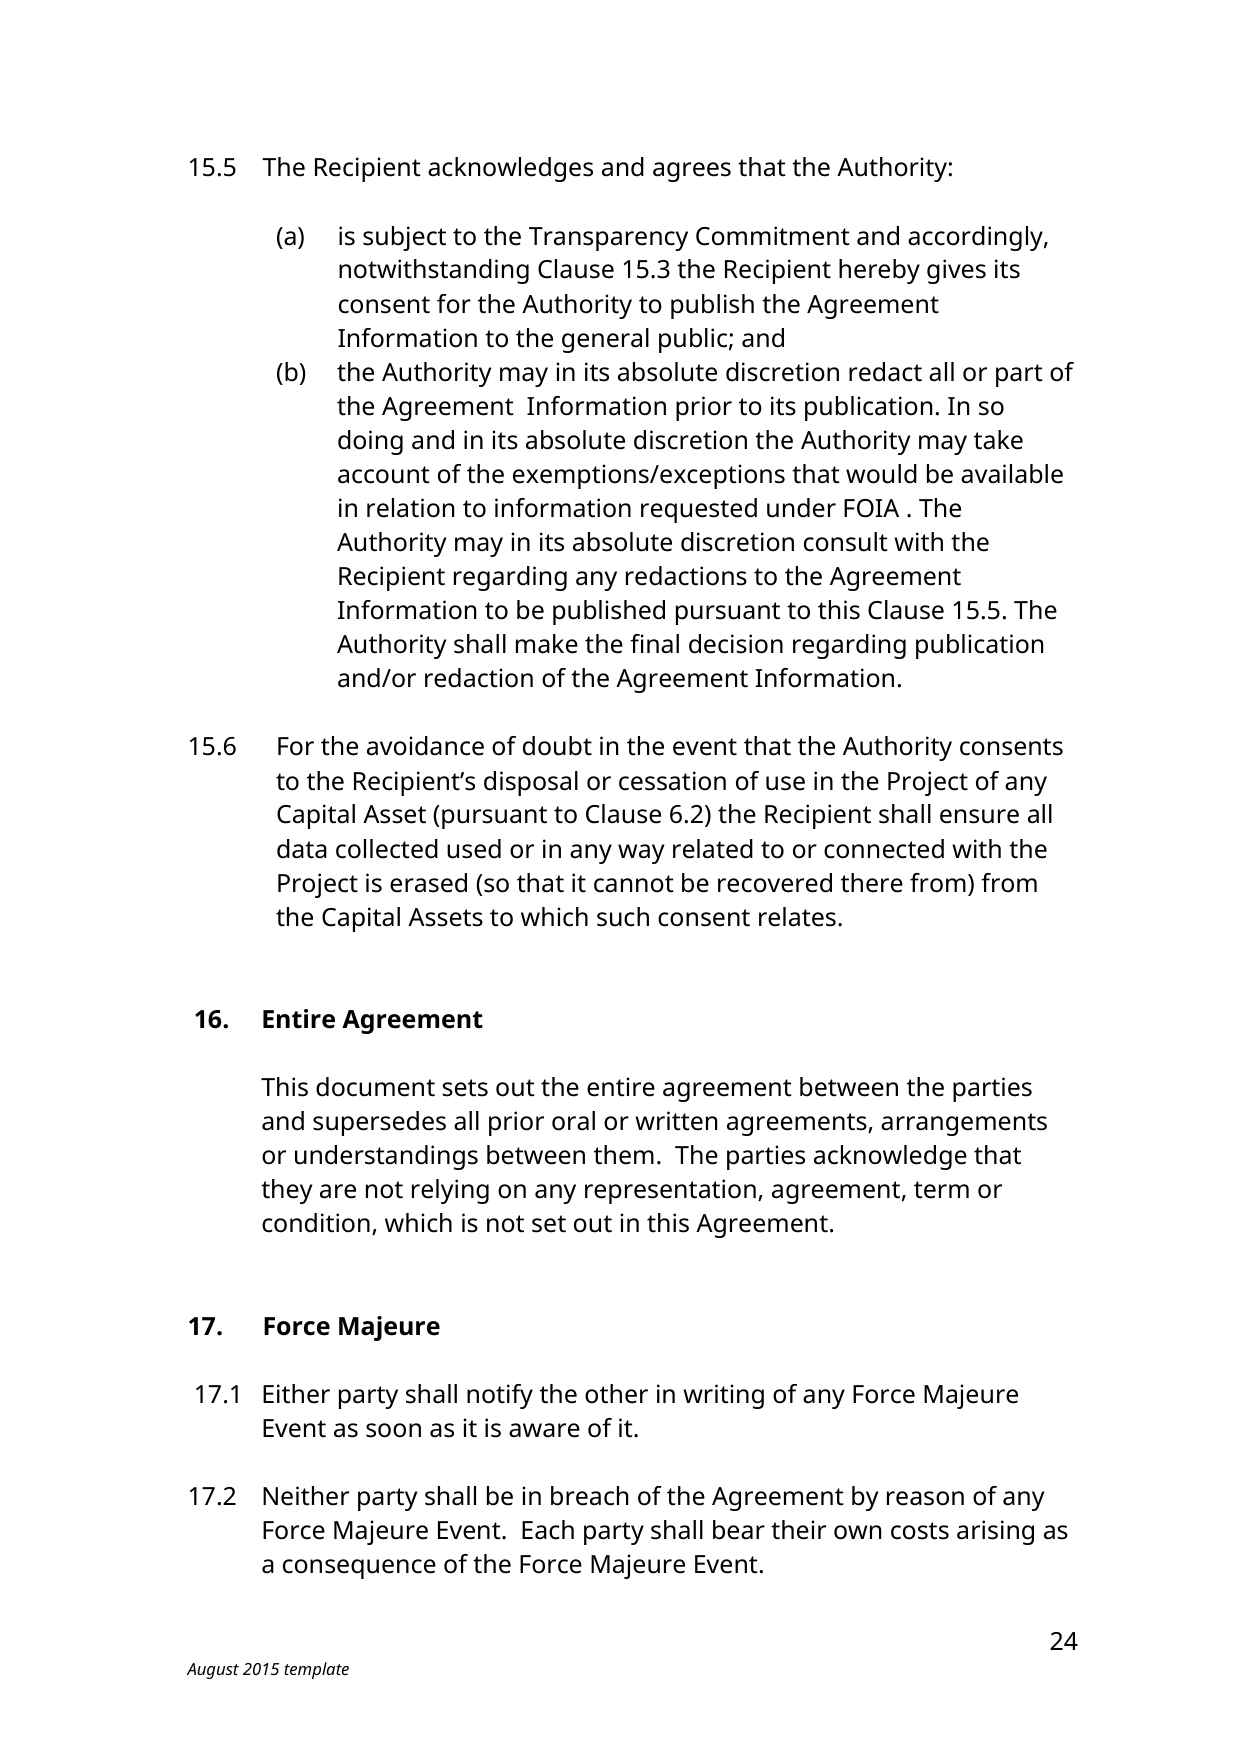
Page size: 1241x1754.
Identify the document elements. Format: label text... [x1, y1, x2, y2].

text 17. Force Majeure [187, 1308, 1078, 1342]
list 15.6 For the avoidance of doubt in the event that the Authority consents to the Recipient’s disposal or cessation of use in the Project of any Capital Asset (pursuant to Clause 6.2) the Recipient shall ensure all data collected used or in any way related to or connected with the Project is erased (so that it cannot be recovered there from) from the Capital Assets to which such consent relates. [187, 729, 1078, 933]
text This document sets out the entire agreement between the parties and supersedes all prior oral or written agreements, arrangements or understandings between them. The parties acknowledge that they are not relying on any representation, agreement, term or condition, which is not set out in this Agreement. [261, 1070, 1078, 1240]
list 17.2 Neither party shall be in breach of the Agreement by reason of any Force Majeure Event. Each party shall bear their own costs arising as a consequence of the Force Majeure Event. [187, 1478, 1078, 1581]
list (a) is subject to the Transparency Commitment and accordingly, notwithstanding Clause 15.3 the Recipient hereby gives its consent for the Authority to publish the Agreement Information to the general public; and [187, 218, 1078, 354]
list (b) the Authority may in its absolute discretion redact all or part of the Agreement Information prior to its publication. In so doing and in its absolute discretion the Authority may take account of the exemptions/exceptions that would be available in relation to information requested under FOIA . The Authority may in its absolute discretion consult with the Recipient regarding any redactions to the Agreement Information to be published pursuant to this Clause 15.5. The Authority shall make the final decision regarding publication and/or redaction of the Agreement Information. [276, 354, 1078, 695]
list 15.5 The Recipient acknowledges and agrees that the Authority: [187, 150, 1078, 184]
text 17.1 Either party shall notify the other in writing of any Force Majeure Event as soon as it is aware of it. [193, 1376, 1078, 1444]
text 16. Entire Agreement [193, 1002, 1078, 1036]
